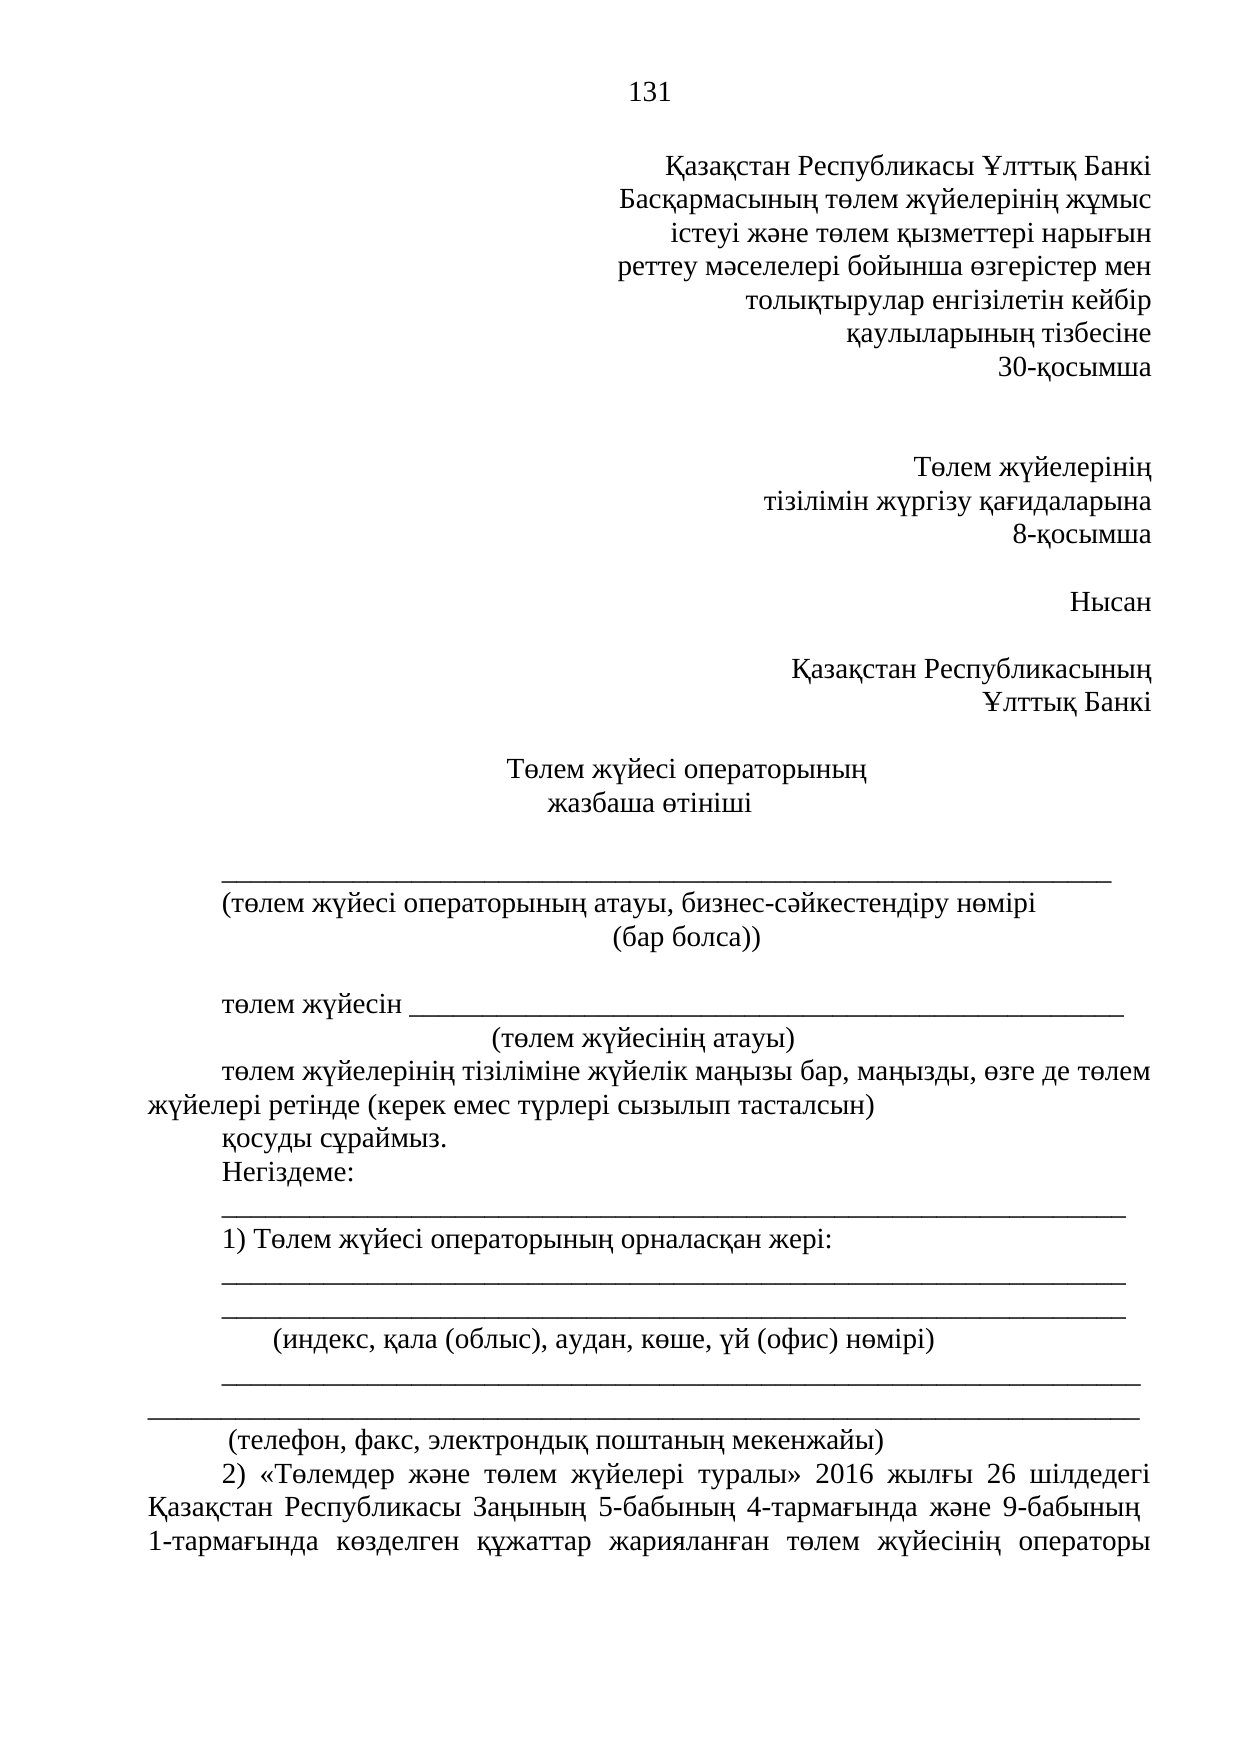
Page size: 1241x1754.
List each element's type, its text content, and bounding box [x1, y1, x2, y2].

text істеуі және төлем қызметтері нарығын [148, 215, 1152, 248]
text (индекс, қала (облыс), аудан, көше, үй (офис) нөмірі) [148, 1322, 1152, 1355]
text _____________________________________________________________ [148, 852, 1152, 886]
text реттеу мәселелері бойынша өзгерістер мен [148, 248, 1152, 282]
text Қазақстан Республикасы Ұлттық Банкі [148, 148, 1152, 181]
text Басқармасының төлем жүйелерінің жұмыс [148, 181, 1152, 215]
text (төлем жүйесі операторының атауы, бизнес-сәйкестендіру нөмірі [148, 886, 1152, 919]
text (төлем жүйесінің атауы) [148, 1020, 1152, 1053]
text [148, 1456, 1152, 1556]
text ______________________________________________________________ [148, 1254, 1152, 1288]
text Қазақстан Республикасының [148, 651, 1152, 684]
text Ұлттық Банкі [148, 684, 1152, 718]
text Негіздеме: [148, 1154, 1152, 1187]
text ______________________________________________________________ [148, 1288, 1152, 1322]
text (бар болса)) [148, 919, 1152, 953]
text толықтырулар енгізілетін кейбір [148, 282, 1152, 315]
text Төлем жүйесі операторының жазбаша өтініші [148, 751, 1152, 818]
text 1) Төлем жүйесі операторының орналасқан жері: [148, 1221, 1152, 1254]
text 30-қосымша [148, 349, 1152, 382]
text қосуды сұраймыз. [148, 1120, 1152, 1154]
text төлем жүйесін _________________________________________________ [148, 986, 1152, 1020]
text тізілімін жүргізу қағидаларына [148, 483, 1152, 517]
text Төлем жүйелерінің [148, 449, 1152, 483]
text төлем жүйелерінің тізіліміне жүйелік маңызы бар, маңызды, өзге де төлем жүйелері ретінде (керек емес түрлері сызылып тасталсын) [148, 1053, 1152, 1120]
text ___________________________________________________________________________________________________________________________________ (телефон, факс, электрондық поштаның мекенжайы) [148, 1355, 1152, 1456]
text Нысан [148, 584, 1152, 617]
text 8-қосымша [148, 517, 1152, 550]
text қаулыларының тізбесіне [148, 315, 1152, 349]
text ______________________________________________________________ [148, 1187, 1152, 1221]
